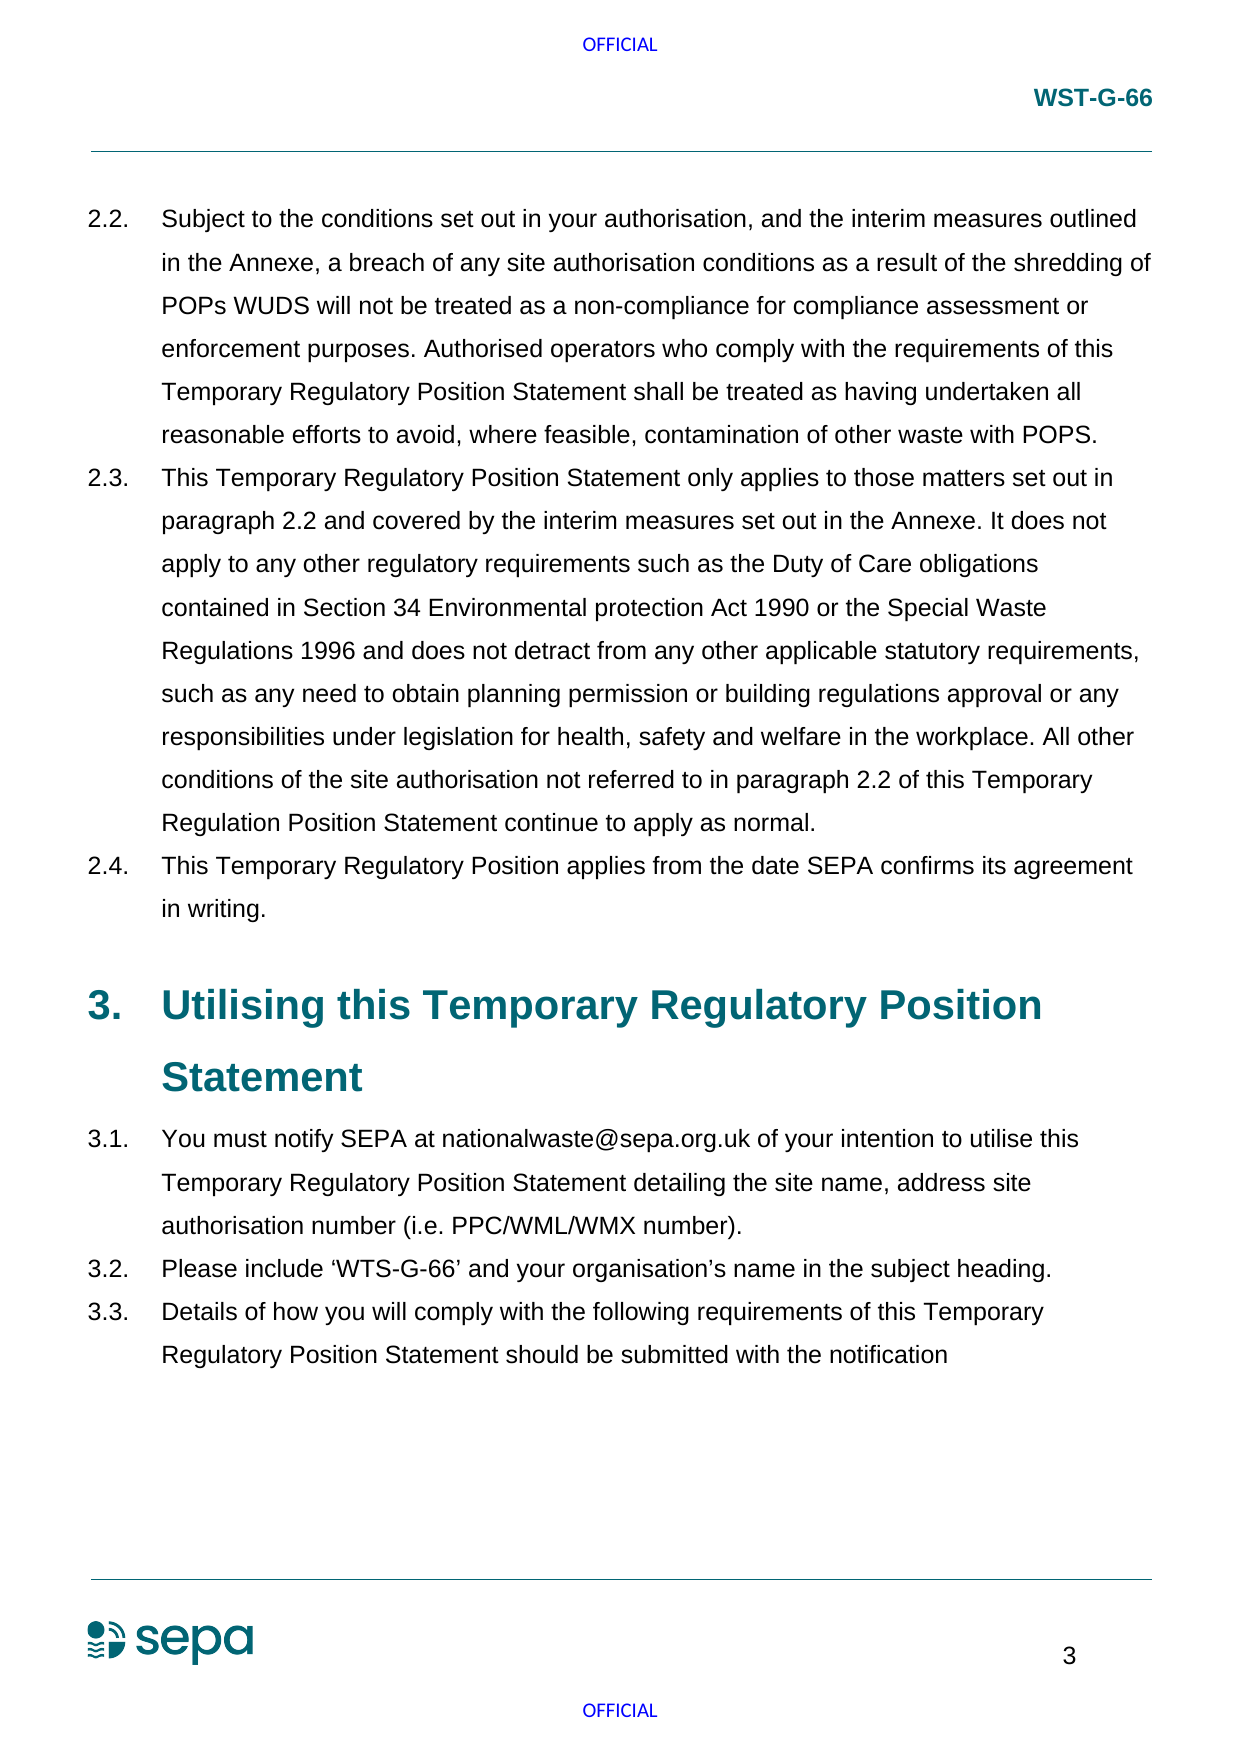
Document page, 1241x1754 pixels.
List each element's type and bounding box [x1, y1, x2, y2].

picture [87, 1621, 253, 1665]
